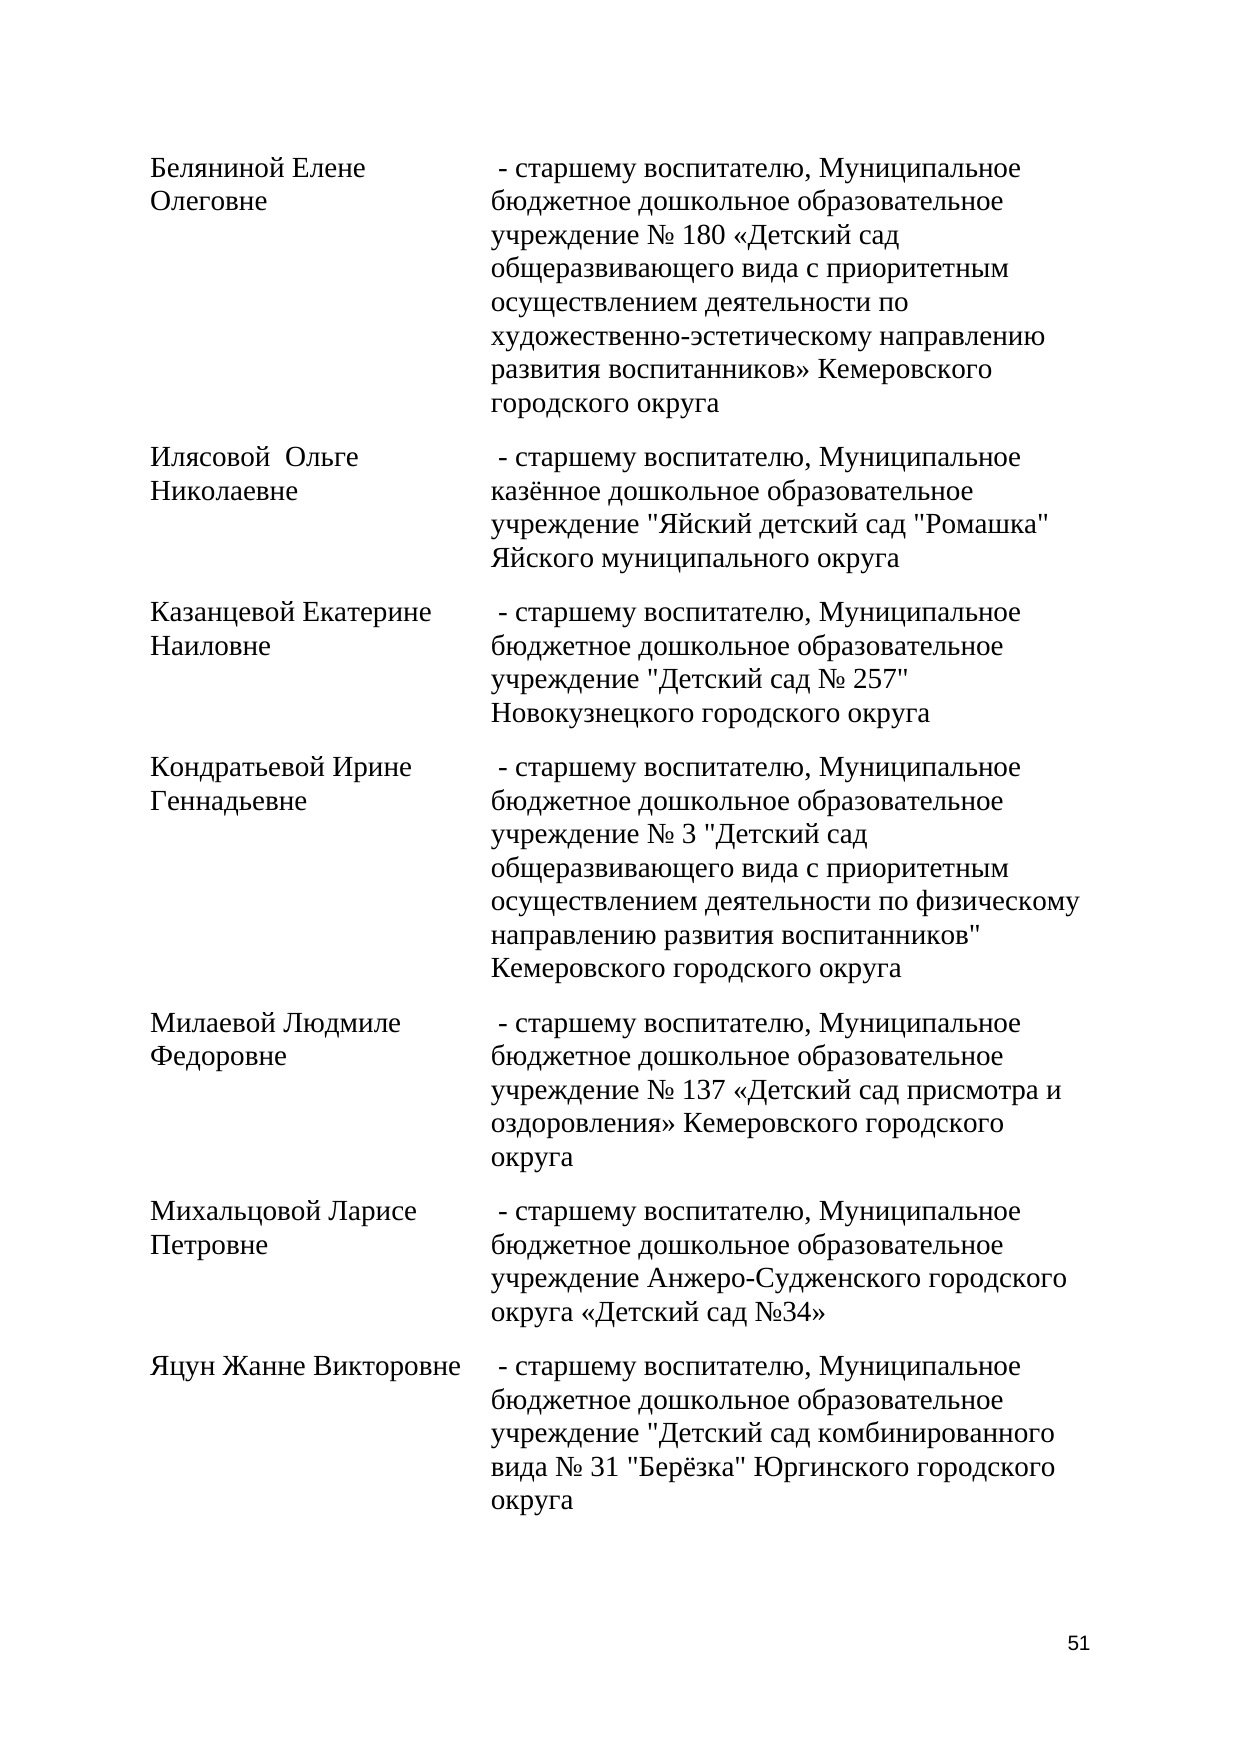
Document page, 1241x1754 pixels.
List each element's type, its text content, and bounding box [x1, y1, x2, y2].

table_cell - старшему воспитателю, Муниципальное бюджетное дошкольное образовательное учреждение "Детский сад № 257" Новокузнецкого городского округа [490, 594, 1091, 749]
table_cell - старшему воспитателю, Муниципальное бюджетное дошкольное образовательное учреждение Анжеро-Судженского городского округа «Детский сад №34» [490, 1193, 1091, 1348]
table_cell - старшему воспитателю, Муниципальное бюджетное дошкольное образовательное учреждение № 3 "Детский сад общеразвивающего вида с приоритетным осуществлением деятельности по физическому направлению развития воспитанников" Кемеровского городского округа [490, 749, 1091, 1005]
table_cell - старшему воспитателю, Муниципальное бюджетное дошкольное образовательное учреждение № 137 «Детский сад присмотра и оздоровления» Кемеровского городского округа [490, 1005, 1091, 1193]
table_cell Милаевой Людмиле Федоровне [149, 1005, 489, 1193]
table_cell - старшему воспитателю, Муниципальное бюджетное дошкольное образовательное учреждение "Детский сад комбинированного вида № 31 "Берёзка" Юргинского городского округа [490, 1348, 1091, 1537]
table_cell - старшему воспитателю, Муниципальное бюджетное дошкольное образовательное учреждение № 180 «Детский сад общеразвивающего вида с приоритетным осуществлением деятельности по художественно-эстетическому направлению развития воспитанников» Кемеровского городского округа [490, 150, 1091, 439]
table_cell Михальцовой Ларисе Петровне [149, 1193, 489, 1348]
table_cell Илясовой Ольге Николаевне [149, 439, 489, 594]
table_cell Яцун Жанне Викторовне [149, 1348, 489, 1537]
table_cell Беляниной Елене Олеговне [149, 150, 489, 439]
table_cell Казанцевой Екатерине Наиловне [149, 594, 489, 749]
table_cell Кондратьевой Ирине Геннадьевне [149, 749, 489, 1005]
table_cell - старшему воспитателю, Муниципальное казённое дошкольное образовательное учреждение "Яйский детский сад "Ромашка" Яйского муниципального округа [490, 439, 1091, 594]
